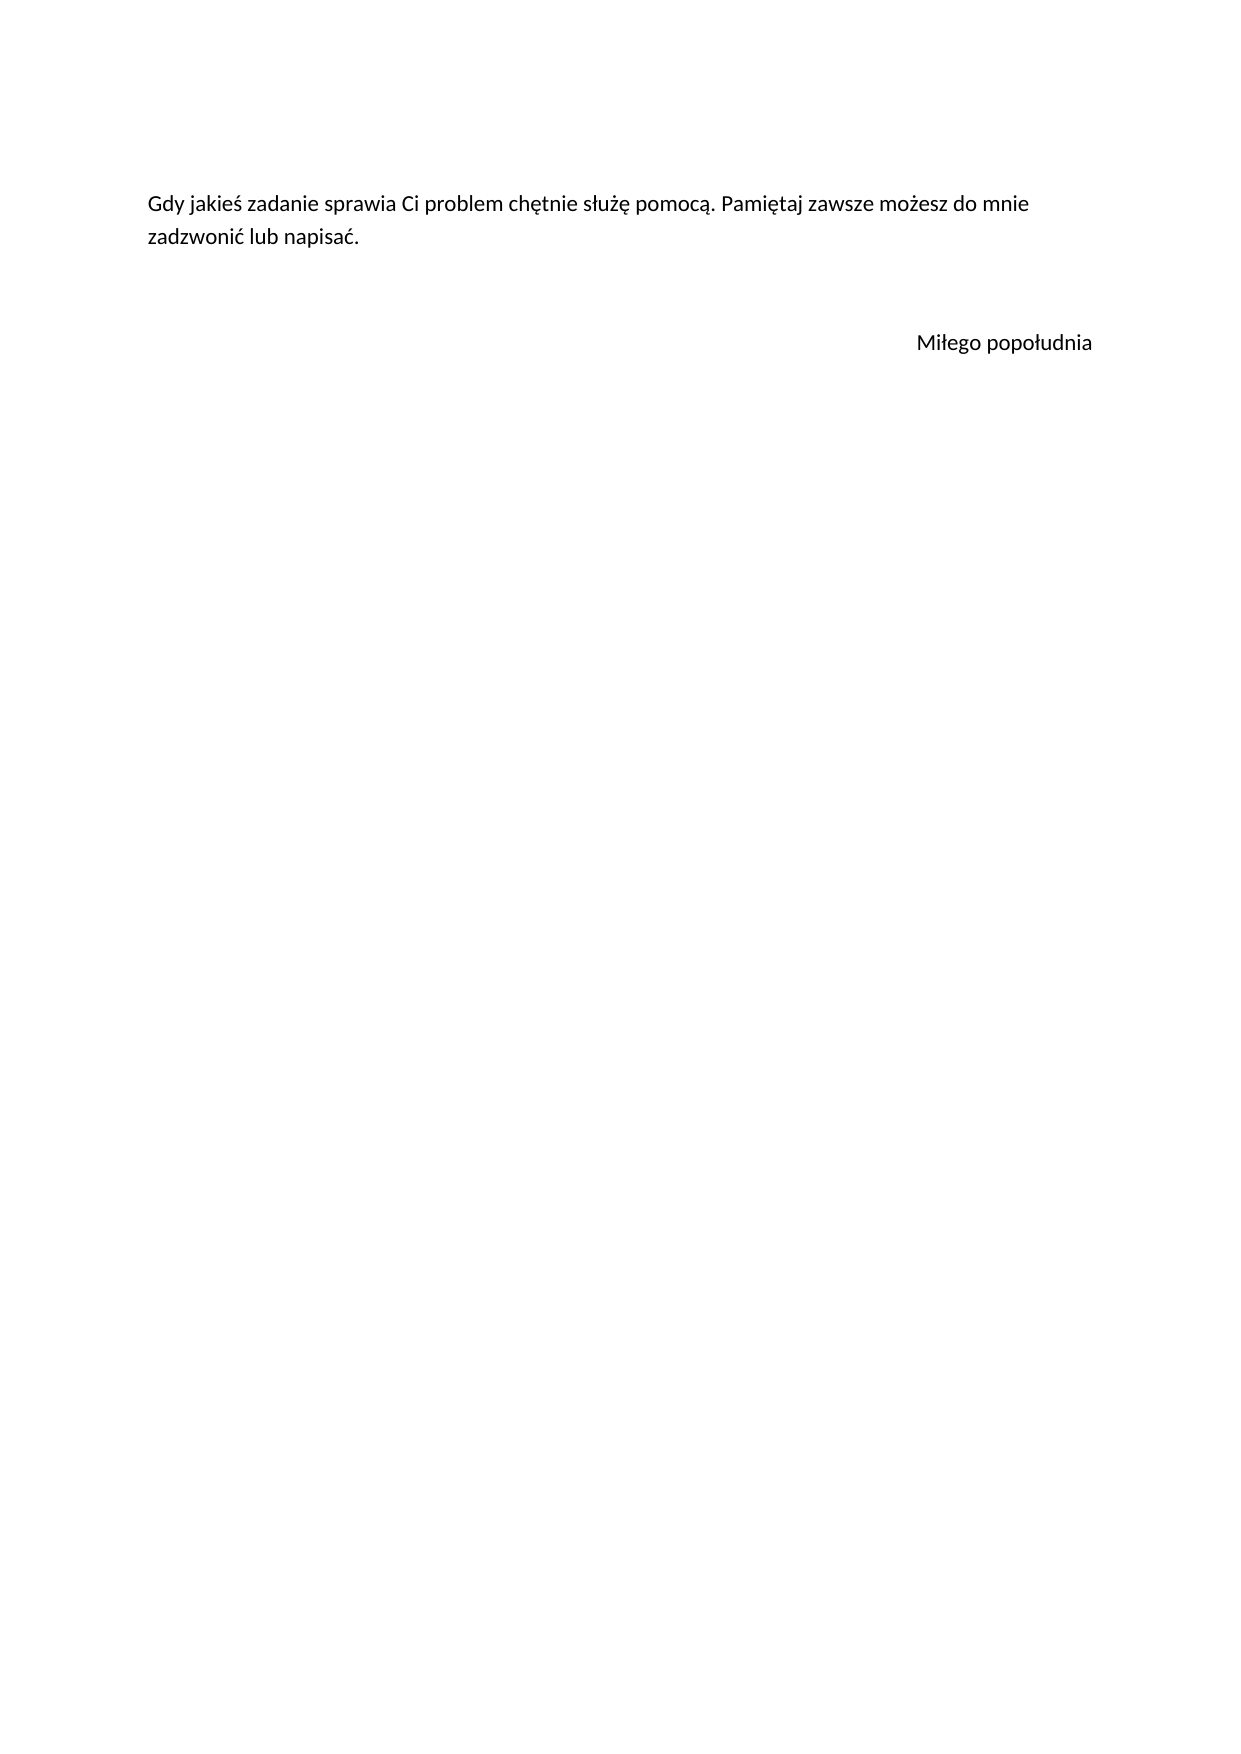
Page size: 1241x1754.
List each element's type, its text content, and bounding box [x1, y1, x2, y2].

text Miłego popołudnia [148, 328, 1093, 356]
text Gdy jakieś zadanie sprawia Ci problem chętnie służę pomocą. Pamiętaj zawsze możesz do mnie zadzwonić lub napisać. [148, 189, 1093, 250]
